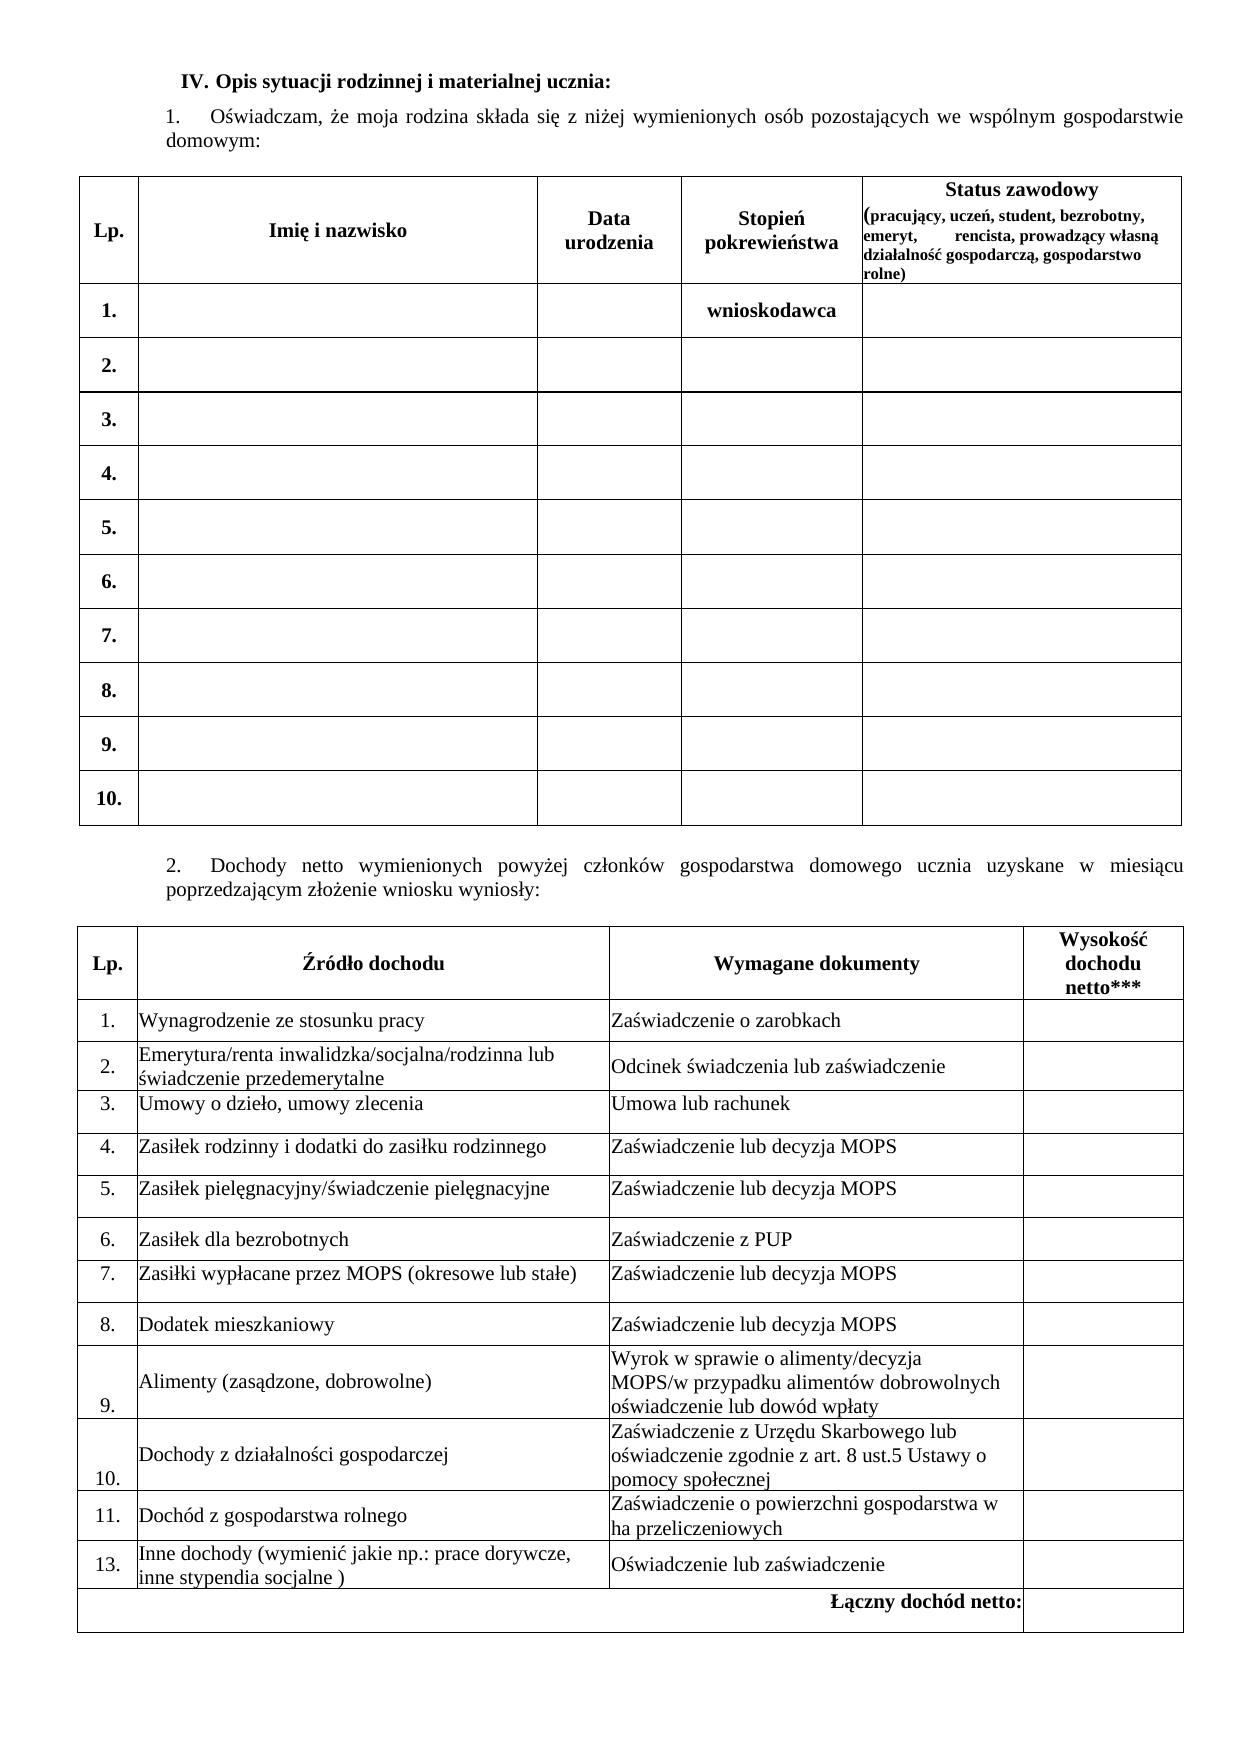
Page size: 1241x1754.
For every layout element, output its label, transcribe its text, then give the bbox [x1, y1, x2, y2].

table_cell [863, 393, 1181, 445]
table_header Imię i nazwisko [139, 177, 537, 283]
table_cell [1024, 1419, 1183, 1490]
table_cell 1. [80, 284, 138, 337]
table_cell [682, 663, 862, 716]
table_cell [538, 393, 681, 445]
table_cell Emerytura/renta inwalidzka/socjalna/rodzinna lub świadczenie przedemerytalne [138, 1042, 609, 1090]
table_header Lp. [80, 177, 138, 283]
table_cell [863, 446, 1181, 499]
table_cell 13. [78, 1541, 137, 1588]
table_cell Zasiłek rodzinny i dodatki do zasiłku rodzinnego [138, 1134, 609, 1175]
table_cell [538, 446, 681, 499]
table_header Stopień pokrewieństwa [682, 177, 862, 283]
table_cell [538, 284, 681, 337]
table_cell [1024, 1042, 1183, 1090]
table_cell Odcinek świadczenia lub zaświadczenie [610, 1042, 1023, 1090]
table_cell Zasiłki wypłacane przez MOPS (okresowe lub stałe) [138, 1261, 609, 1302]
table_cell 7. [80, 609, 138, 662]
table_header Wysokość dochodu netto*** [1024, 927, 1183, 998]
table_cell [1024, 1346, 1183, 1417]
table_cell [1024, 1303, 1183, 1344]
table_cell [863, 663, 1181, 716]
table_cell 4. [78, 1134, 137, 1175]
table_cell Zasiłek dla bezrobotnych [138, 1218, 609, 1259]
table_cell [863, 771, 1181, 825]
list Dochody netto wymienionych powyżej członków gospodarstwa domowego ucznia uzyskane w miesiącu poprzedzającym złożenie wniosku wyniosły: [166, 853, 1184, 926]
table_cell [139, 555, 537, 608]
table_cell Wyrok w sprawie o alimenty/decyzja MOPS/w przypadku alimentów dobrowolnych oświadczenie lub dowód wpłaty [610, 1346, 1023, 1417]
table_cell [139, 393, 537, 445]
table_header Status zawodowy (pracujący, uczeń, student, bezrobotny, emeryt, rencista, prowadzący własną działalność gospodarczą, gospodarstwo rolne) [863, 177, 1181, 283]
table_cell [682, 393, 862, 445]
table_cell Zaświadczenie z PUP [610, 1218, 1023, 1259]
table_cell [538, 500, 681, 554]
table_cell 1. [78, 1000, 137, 1041]
table_cell [682, 500, 862, 554]
table_cell Zaświadczenie lub decyzja MOPS [610, 1134, 1023, 1175]
table_cell [863, 555, 1181, 608]
table_cell 3. [80, 393, 138, 445]
table_cell 8. [78, 1303, 137, 1344]
table_cell [863, 500, 1181, 554]
table_header Wymagane dokumenty [610, 927, 1023, 998]
table_cell Łączny dochód netto: [78, 1589, 1023, 1632]
table_cell Oświadczenie lub zaświadczenie [610, 1541, 1023, 1588]
list Oświadczam, że moja rodzina składa się z niżej wymienionych osób pozostających we wspólnym gospodarstwie domowym: [165, 104, 1184, 176]
table_cell [139, 338, 537, 391]
table_cell [139, 663, 537, 716]
table_cell Zasiłek pielęgnacyjny/świadczenie pielęgnacyjne [138, 1176, 609, 1217]
table_cell 3. [78, 1091, 137, 1132]
table_cell [682, 338, 862, 391]
table_cell [1024, 1218, 1183, 1259]
table_cell [1024, 1491, 1183, 1539]
table_header Lp. [78, 927, 137, 998]
table_cell Zaświadczenie lub decyzja MOPS [610, 1303, 1023, 1344]
table_header Data urodzenia [538, 177, 681, 283]
table_cell Umowy o dzieło, umowy zlecenia [138, 1091, 609, 1132]
table_cell [863, 609, 1181, 662]
table_cell 9. [78, 1346, 137, 1417]
table_cell [682, 446, 862, 499]
table_cell Zaświadczenie lub decyzja MOPS [610, 1261, 1023, 1302]
table_cell 2. [80, 338, 138, 391]
table_header Źródło dochodu [138, 927, 609, 998]
table_cell [863, 717, 1181, 770]
table_cell Dodatek mieszkaniowy [138, 1303, 609, 1344]
table_cell [1024, 1261, 1183, 1302]
table_cell [139, 609, 537, 662]
table_cell [538, 338, 681, 391]
table_cell [139, 284, 537, 337]
table_cell 10. [78, 1419, 137, 1490]
table_cell 10. [80, 771, 138, 825]
table_cell 9. [80, 717, 138, 770]
table_cell [682, 717, 862, 770]
table_cell Zaświadczenie o powierzchni gospodarstwa w ha przeliczeniowych [610, 1491, 1023, 1539]
table_cell [682, 771, 862, 825]
table_cell 5. [78, 1176, 137, 1217]
table_cell [538, 663, 681, 716]
table_cell 4. [80, 446, 138, 499]
table_cell [682, 555, 862, 608]
table_cell [139, 771, 537, 825]
table_cell [682, 609, 862, 662]
table_cell [1024, 1134, 1183, 1175]
table_cell Dochód z gospodarstwa rolnego [138, 1491, 609, 1539]
table_cell 6. [78, 1218, 137, 1259]
table_cell [1024, 1541, 1183, 1588]
table_cell [139, 717, 537, 770]
table_cell Alimenty (zasądzone, dobrowolne) [138, 1346, 609, 1417]
table_cell [538, 717, 681, 770]
table_cell Zaświadczenie z Urzędu Skarbowego lub oświadczenie zgodnie z art. 8 ust.5 Ustawy o pomocy społecznej [610, 1419, 1023, 1490]
table_cell Wynagrodzenie ze stosunku pracy [138, 1000, 609, 1041]
table_cell [538, 609, 681, 662]
table_cell [863, 284, 1181, 337]
table_cell 2. [78, 1042, 137, 1090]
table_cell [538, 555, 681, 608]
table_cell [1024, 1091, 1183, 1132]
table_cell Zaświadczenie o zarobkach [610, 1000, 1023, 1041]
table_cell 6. [80, 555, 138, 608]
table_cell [1024, 1000, 1183, 1041]
table_cell [863, 338, 1181, 391]
table_cell Zaświadczenie lub decyzja MOPS [610, 1176, 1023, 1217]
table_cell Dochody z działalności gospodarczej [138, 1419, 609, 1490]
table_cell Umowa lub rachunek [610, 1091, 1023, 1132]
table_cell 5. [80, 500, 138, 554]
table_cell [139, 446, 537, 499]
table_cell wnioskodawca [682, 284, 862, 337]
table_cell Inne dochody (wymienić jakie np.: prace dorywcze, inne stypendia socjalne ) [138, 1541, 609, 1588]
table_cell [1024, 1176, 1183, 1217]
table_cell 7. [78, 1261, 137, 1302]
table_cell [538, 771, 681, 825]
table_cell [1024, 1589, 1183, 1632]
table_cell [139, 500, 537, 554]
list Opis sytuacji rodzinnej i materialnej ucznia: [181, 69, 1184, 93]
table_cell 11. [78, 1491, 137, 1539]
table_cell 8. [80, 663, 138, 716]
